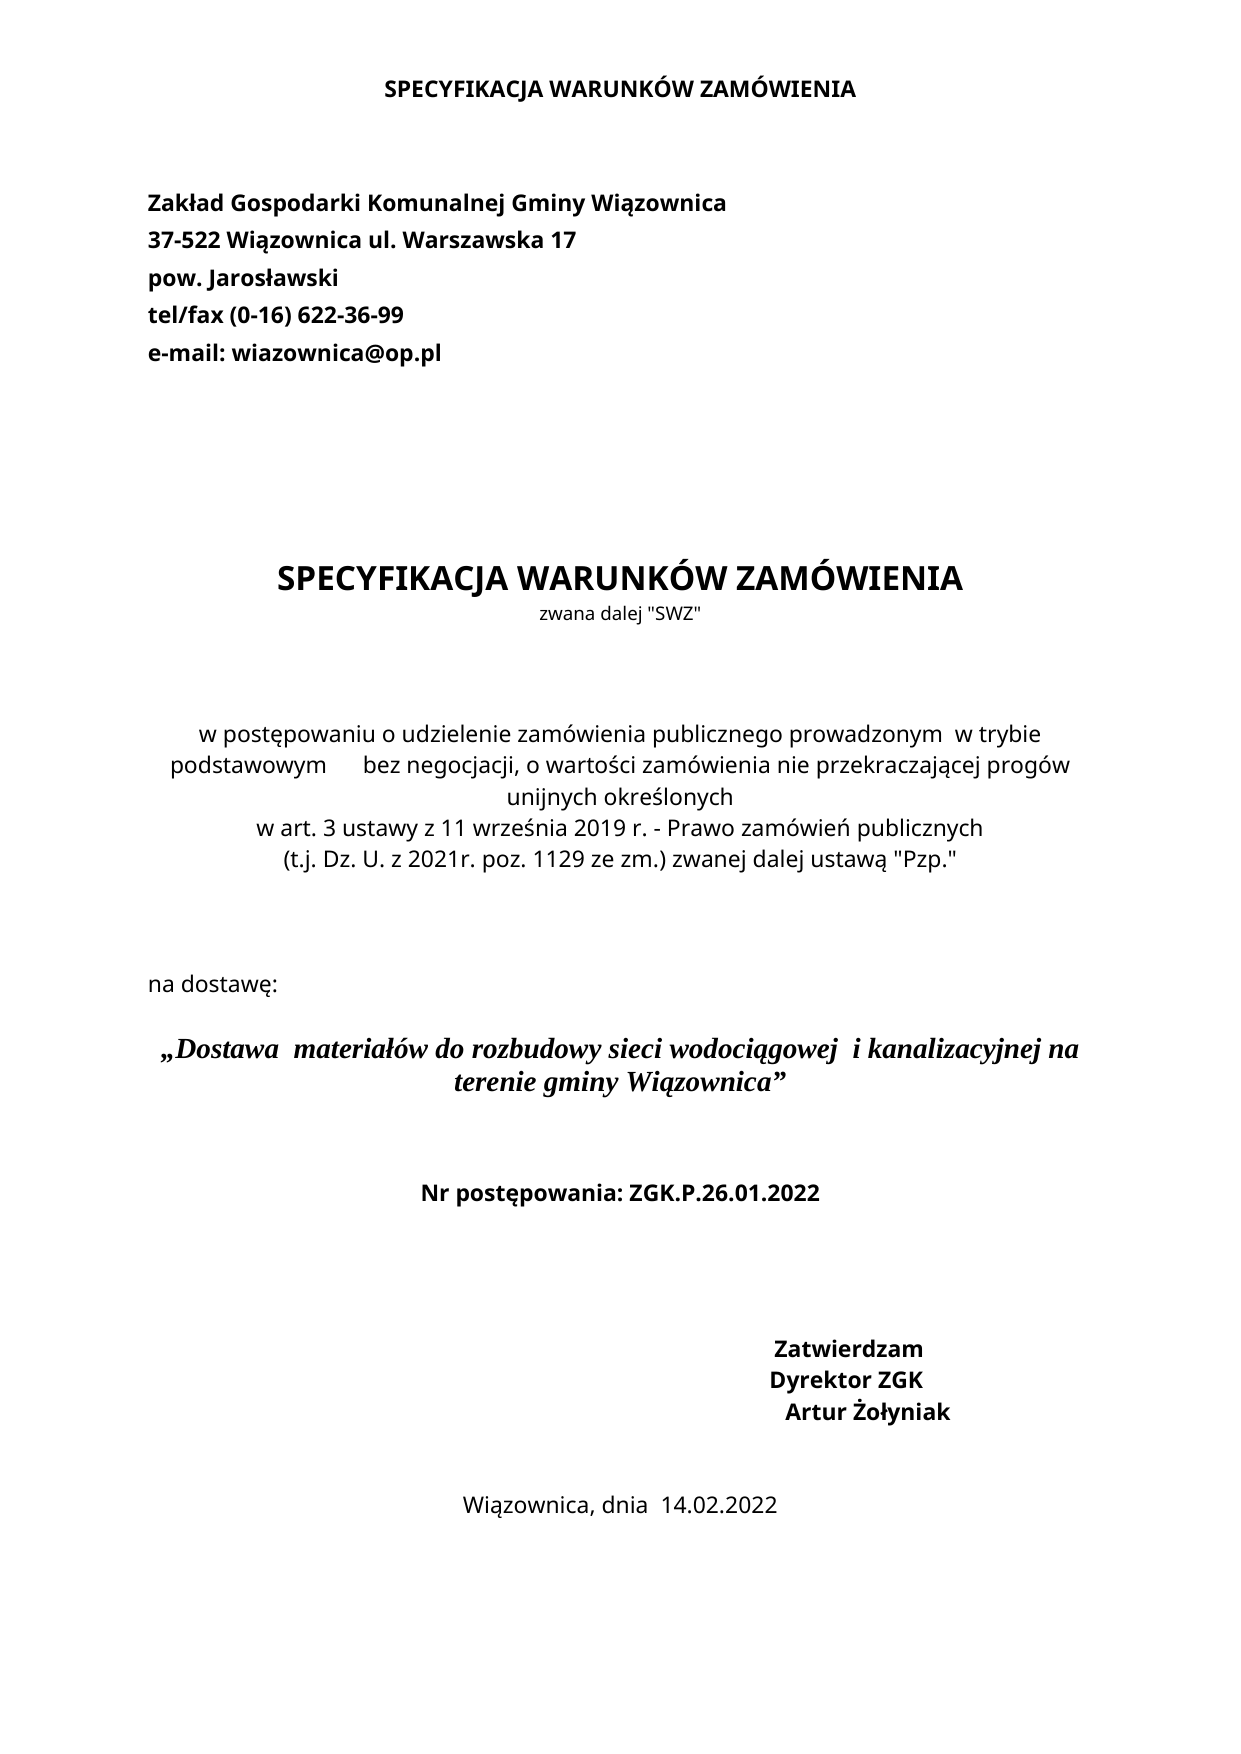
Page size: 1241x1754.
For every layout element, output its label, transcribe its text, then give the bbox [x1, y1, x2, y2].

text w postępowaniu o udzielenie zamówienia publicznego prowadzonym w trybie podstawowym bez negocjacji, o wartości zamówienia nie przekraczającej progów unijnych określonych [148, 718, 1093, 812]
text Dyrektor ZGK [148, 1364, 1093, 1395]
text na dostawę: [148, 968, 1093, 999]
text e-mail: wiazownica@op.pl [148, 337, 1093, 368]
text „Dostawa materiałów do rozbudowy sieci wodociągowej i kanalizacyjnej na terenie gminy Wiązownica” [148, 1031, 1093, 1098]
text Nr postępowania: ZGK.P.26.01.2022 [148, 1177, 1093, 1208]
text zwana dalej "SWZ" [148, 600, 1093, 626]
text pow. Jarosławski [148, 262, 1093, 293]
text Zatwierdzam [148, 1333, 1093, 1364]
text Wiązownica, dnia 14.02.2022 [148, 1489, 1093, 1520]
text 37-522 Wiązownica ul. Warszawska 17 [148, 224, 1093, 256]
text SPECYFIKACJA WARUNKÓW ZAMÓWIENIA [148, 555, 1093, 600]
text Artur Żołyniak [148, 1395, 1093, 1427]
text tel/fax (0-16) 622-36-99 [148, 299, 1093, 331]
text w art. 3 ustawy z 11 września 2019 r. - Prawo zamówień publicznych [148, 812, 1093, 843]
text (t.j. Dz. U. z 2021r. poz. 1129 ze zm.) zwanej dalej ustawą "Pzp." [148, 843, 1093, 874]
text Zakład Gospodarki Komunalnej Gminy Wiązownica [148, 187, 1093, 218]
